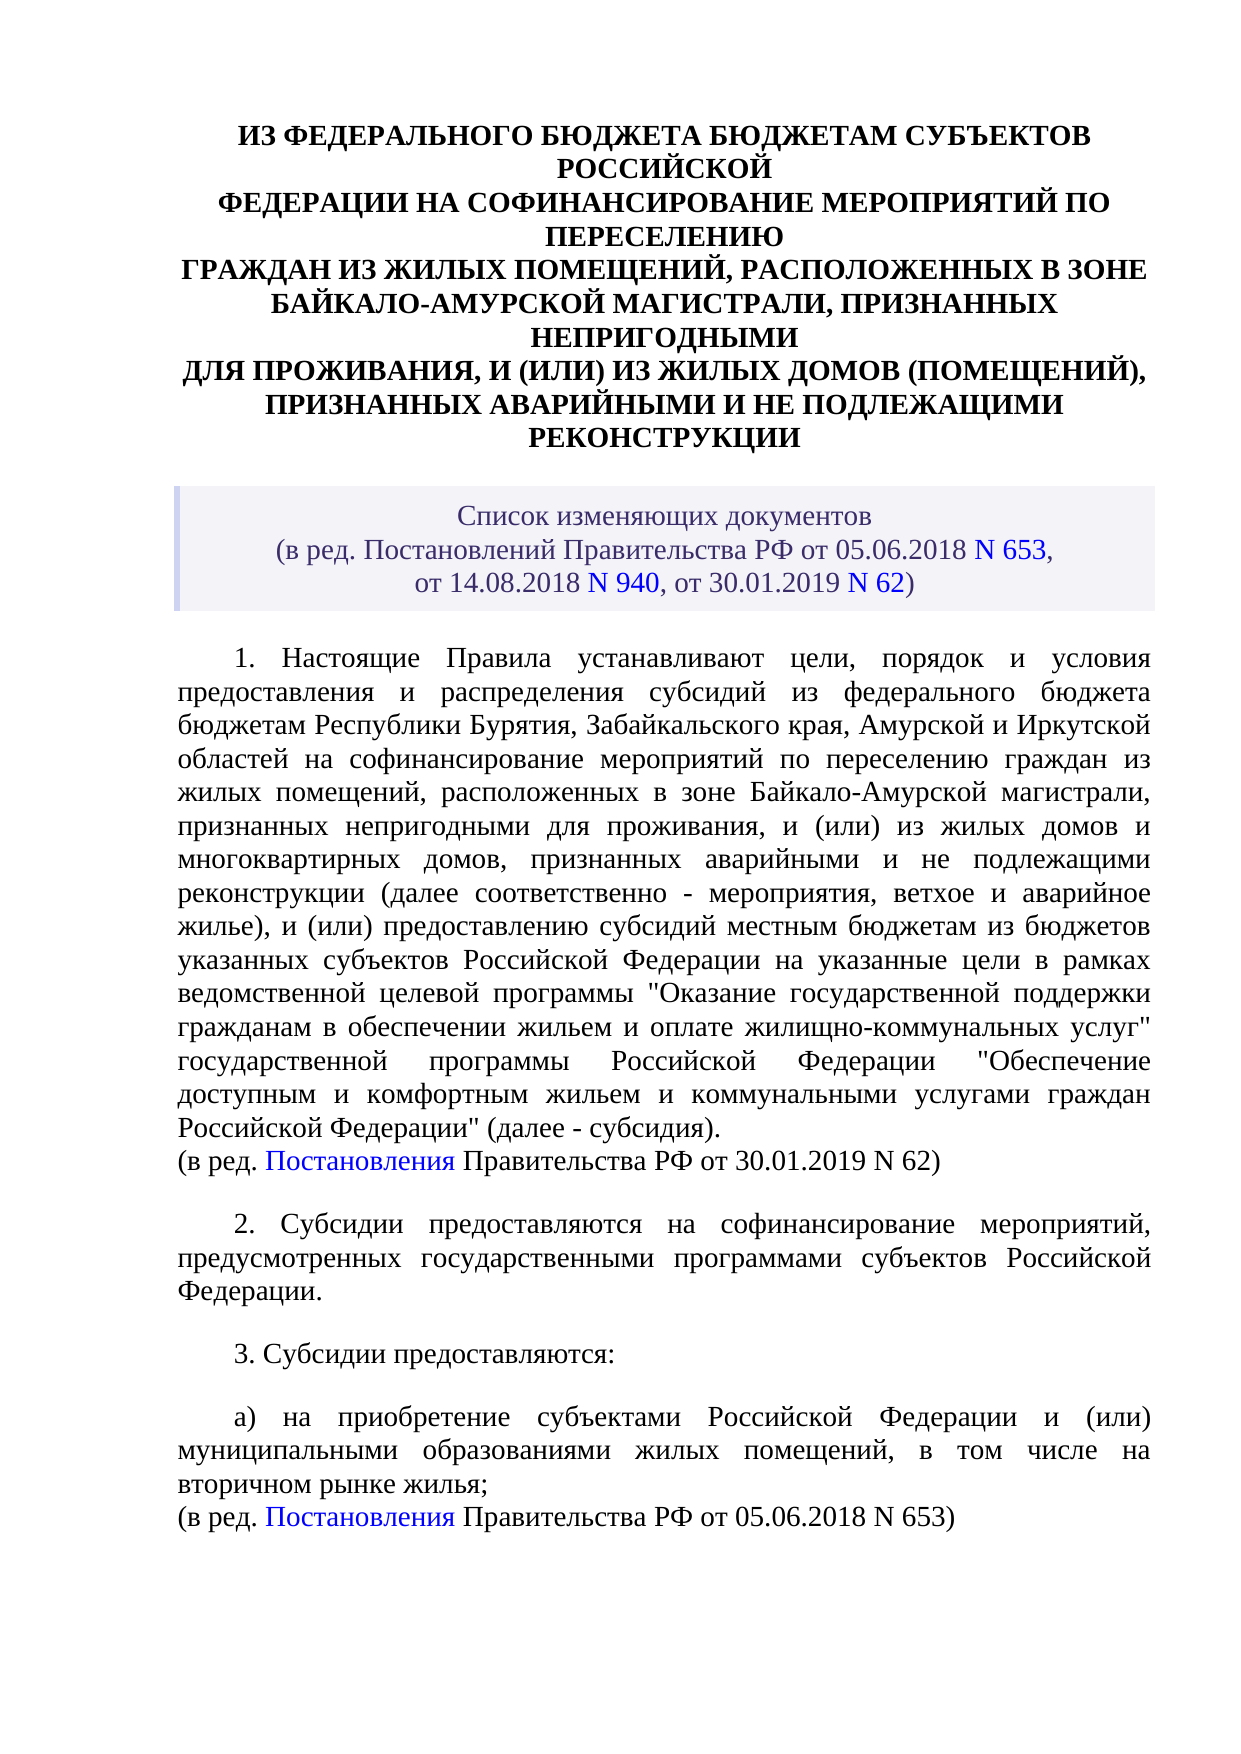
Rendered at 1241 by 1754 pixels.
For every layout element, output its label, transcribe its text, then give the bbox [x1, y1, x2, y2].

text ИЗ ФЕДЕРАЛЬНОГО БЮДЖЕТА БЮДЖЕТАМ СУБЪЕКТОВ РОССИЙСКОЙ [177, 118, 1152, 185]
text ДЛЯ ПРОЖИВАНИЯ, И (ИЛИ) ИЗ ЖИЛЫХ ДОМОВ (ПОМЕЩЕНИЙ), [177, 353, 1152, 387]
text 3. Субсидии предоставляются: [177, 1336, 1152, 1369]
text ПРИЗНАННЫХ АВАРИЙНЫМИ И НЕ ПОДЛЕЖАЩИМИ РЕКОНСТРУКЦИИ [177, 387, 1152, 454]
text (в ред. Постановления Правительства РФ от 05.06.2018 N 653) [177, 1499, 1152, 1533]
table_header Список изменяющих документов (в ред. Постановлений Правительства РФ от 05.06.2018 N 653, от 14.08.2018 N 940, от 30.01.2019 N 62) [180, 486, 1149, 611]
text 2. Субсидии предоставляются на софинансирование мероприятий, предусмотренных государственными программами субъектов Российской Федерации. [177, 1206, 1152, 1307]
text 1. Настоящие Правила устанавливают цели, порядок и условия предоставления и распределения субсидий из федерального бюджета бюджетам Республики Бурятия, Забайкальского края, Амурской и Иркутской областей на софинансирование мероприятий по переселению граждан из жилых помещений, расположенных в зоне Байкало-Амурской магистрали, признанных непригодными для проживания, и (или) из жилых домов и многоквартирных домов, признанных аварийными и не подлежащими реконструкции (далее соответственно - мероприятия, ветхое и аварийное жилье), и (или) предоставлению субсидий местным бюджетам из бюджетов указанных субъектов Российской Федерации на указанные цели в рамках ведомственной целевой программы "Оказание государственной поддержки гражданам в обеспечении жильем и оплате жилищно-коммунальных услуг" государственной программы Российской Федерации "Обеспечение доступным и комфортным жильем и коммунальными услугами граждан Российской Федерации" (далее - субсидия). [177, 640, 1152, 1143]
text БАЙКАЛО-АМУРСКОЙ МАГИСТРАЛИ, ПРИЗНАННЫХ НЕПРИГОДНЫМИ [177, 286, 1152, 353]
text ФЕДЕРАЦИИ НА СОФИНАНСИРОВАНИЕ МЕРОПРИЯТИЙ ПО ПЕРЕСЕЛЕНИЮ [177, 185, 1152, 252]
text (в ред. Постановления Правительства РФ от 30.01.2019 N 62) [177, 1143, 1152, 1177]
text а) на приобретение субъектами Российской Федерации и (или) муниципальными образованиями жилых помещений, в том числе на вторичном рынке жилья; [177, 1399, 1152, 1499]
text ГРАЖДАН ИЗ ЖИЛЫХ ПОМЕЩЕНИЙ, РАСПОЛОЖЕННЫХ В ЗОНЕ [177, 252, 1152, 286]
